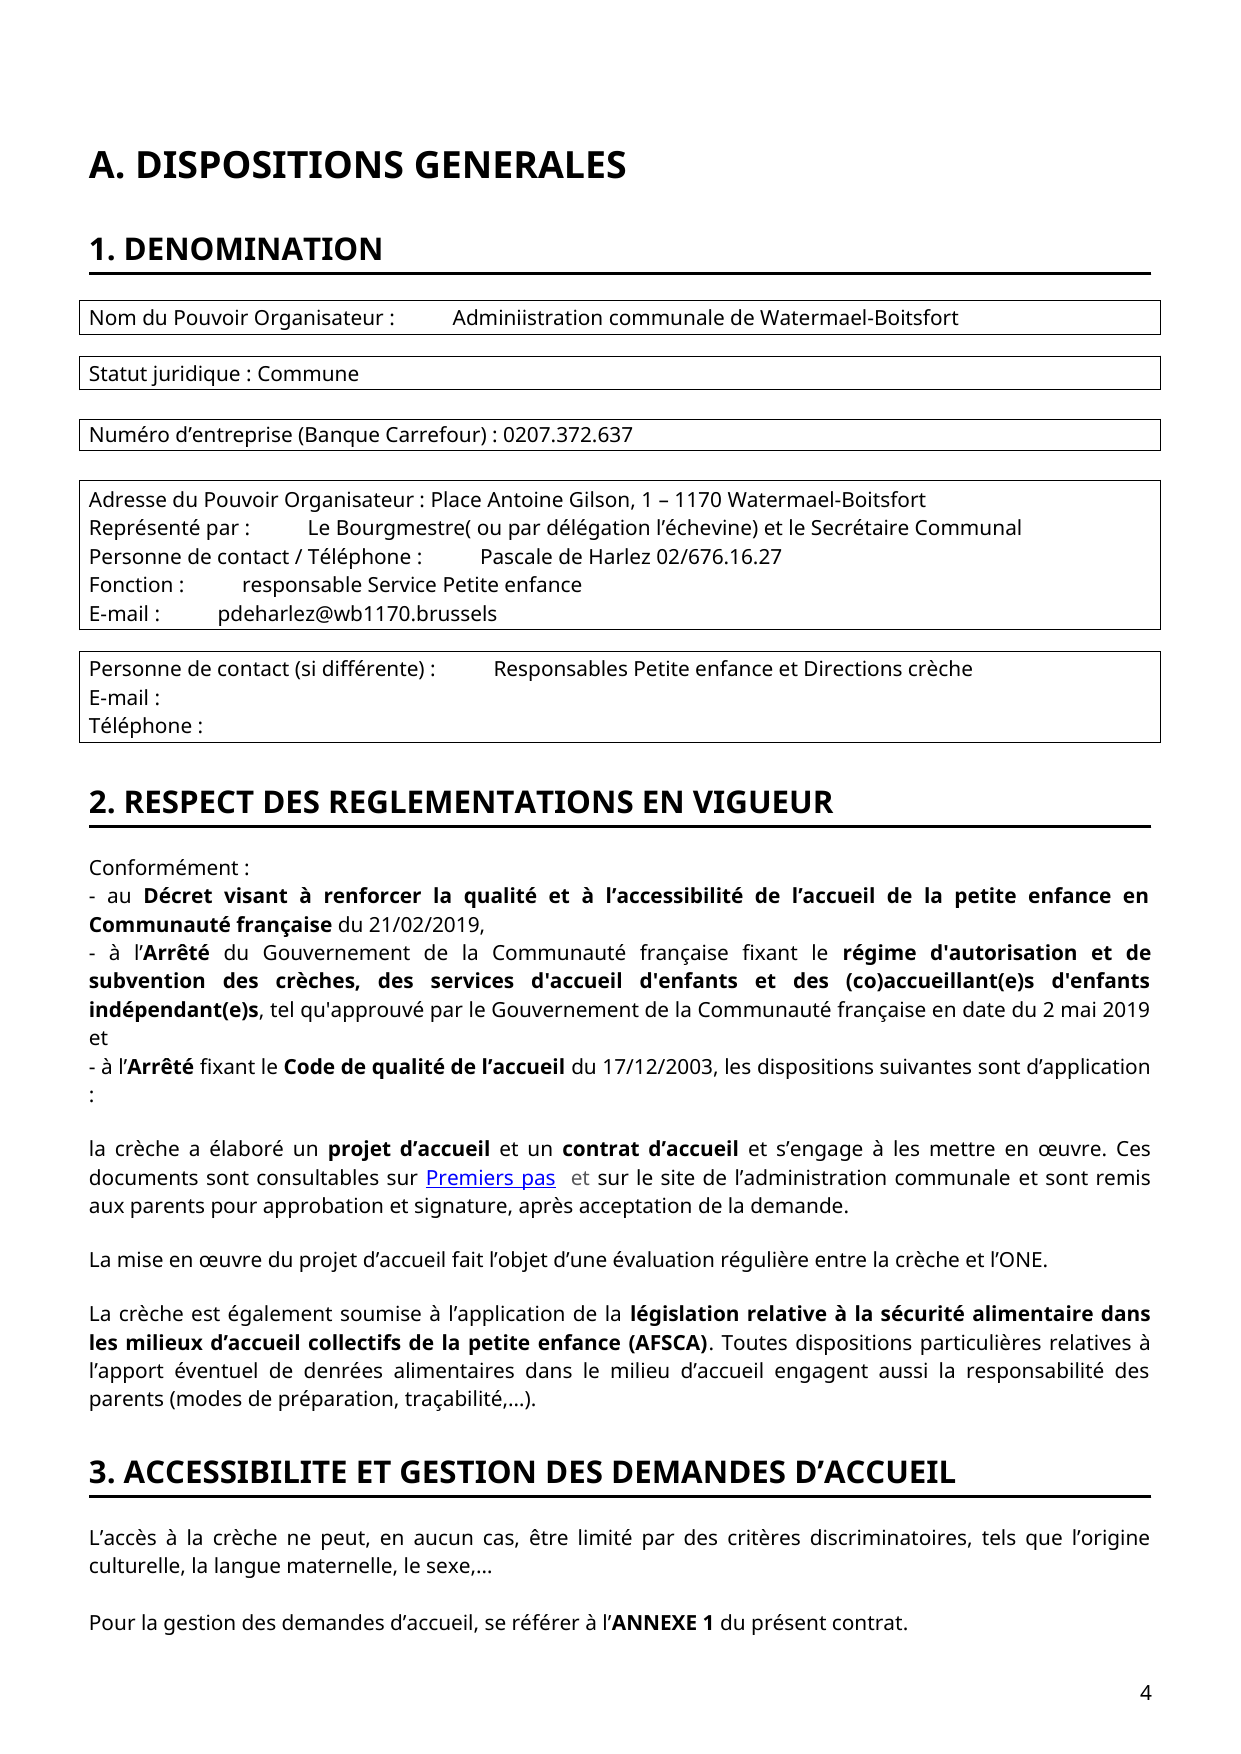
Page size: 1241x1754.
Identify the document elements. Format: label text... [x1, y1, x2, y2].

text - au Décret visant à renforcer la qualité et à l’accessibilité de l’accueil de la petite enfance en Communauté française du 21/02/2019, [89, 881, 1151, 938]
subtitle A. DISPOSITIONS GENERALES [89, 139, 1151, 190]
subtitle 3. ACCESSIBILITE ET GESTION DES DEMANDES D’ACCUEIL [89, 1450, 1151, 1495]
text - à l’Arrêté fixant le Code de qualité de l’accueil du 17/12/2003, les dispositions suivantes sont d’application : [89, 1052, 1151, 1109]
text la crèche a élaboré un projet d’accueil et un contrat d’accueil et s’engage à les mettre en œuvre. Ces documents sont consultables sur Premiers pas et sur le site de l’administration communale et sont remis aux parents pour approbation et signature, après acceptation de la demande. [89, 1134, 1151, 1220]
text Téléphone : [80, 708, 1160, 742]
text Représenté par : Le Bourgmestre( ou par délégation l’échevine) et le Secrétaire Communal [80, 510, 1160, 539]
text La crèche est également soumise à l’application de la législation relative à la sécurité alimentaire dans les milieux d’accueil collectifs de la petite enfance (AFSCA). Toutes dispositions particulières relatives à l’apport éventuel de denrées alimentaires dans le milieu d’accueil engagent aussi la responsabilité des parents (modes de préparation, traçabilité,…). [89, 1299, 1151, 1413]
text Nom du Pouvoir Organisateur : Adminiistration communale de Watermael-Boitsfort [80, 301, 1160, 334]
text Pour la gestion des demandes d’accueil, se référer à l’ANNEXE 1 du présent contrat. [89, 1608, 1151, 1637]
subtitle 2. RESPECT DES REGLEMENTATIONS EN VIGUEUR [89, 780, 1151, 825]
text Personne de contact / Téléphone : Pascale de Harlez 02/676.16.27 [80, 539, 1160, 567]
text L’accès à la crèche ne peut, en aucun cas, être limité par des critères discriminatoires, tels que l’origine culturelle, la langue maternelle, le sexe,… [89, 1523, 1151, 1580]
text Numéro d’entreprise (Banque Carrefour) : 0207.372.637 [80, 420, 1160, 450]
text Statut juridique : Commune [80, 357, 1160, 389]
text Conformément : [89, 853, 1151, 881]
text E-mail : [80, 679, 1160, 708]
text Personne de contact (si différente) : Responsables Petite enfance et Directions crèche [80, 652, 1160, 679]
subtitle 1. DENOMINATION [89, 227, 1151, 272]
text E-mail : pdeharlez@wb1170.brussels [80, 596, 1160, 629]
text - à l’Arrêté du Gouvernement de la Communauté française fixant le régime d'autorisation et de subvention des crèches, des services d'accueil d'enfants et des (co)accueillant(e)s d'enfants indépendant(e)s, tel qu'approuvé par le Gouvernement de la Communauté française en date du 2 mai 2019 et [89, 938, 1151, 1052]
text Fonction : responsable Service Petite enfance [80, 567, 1160, 596]
text La mise en œuvre du projet d’accueil fait l’objet d’une évaluation régulière entre la crèche et l’ONE. [89, 1245, 1151, 1274]
text Adresse du Pouvoir Organisateur : Place Antoine Gilson, 1 – 1170 Watermael-Boitsfort [80, 481, 1160, 510]
